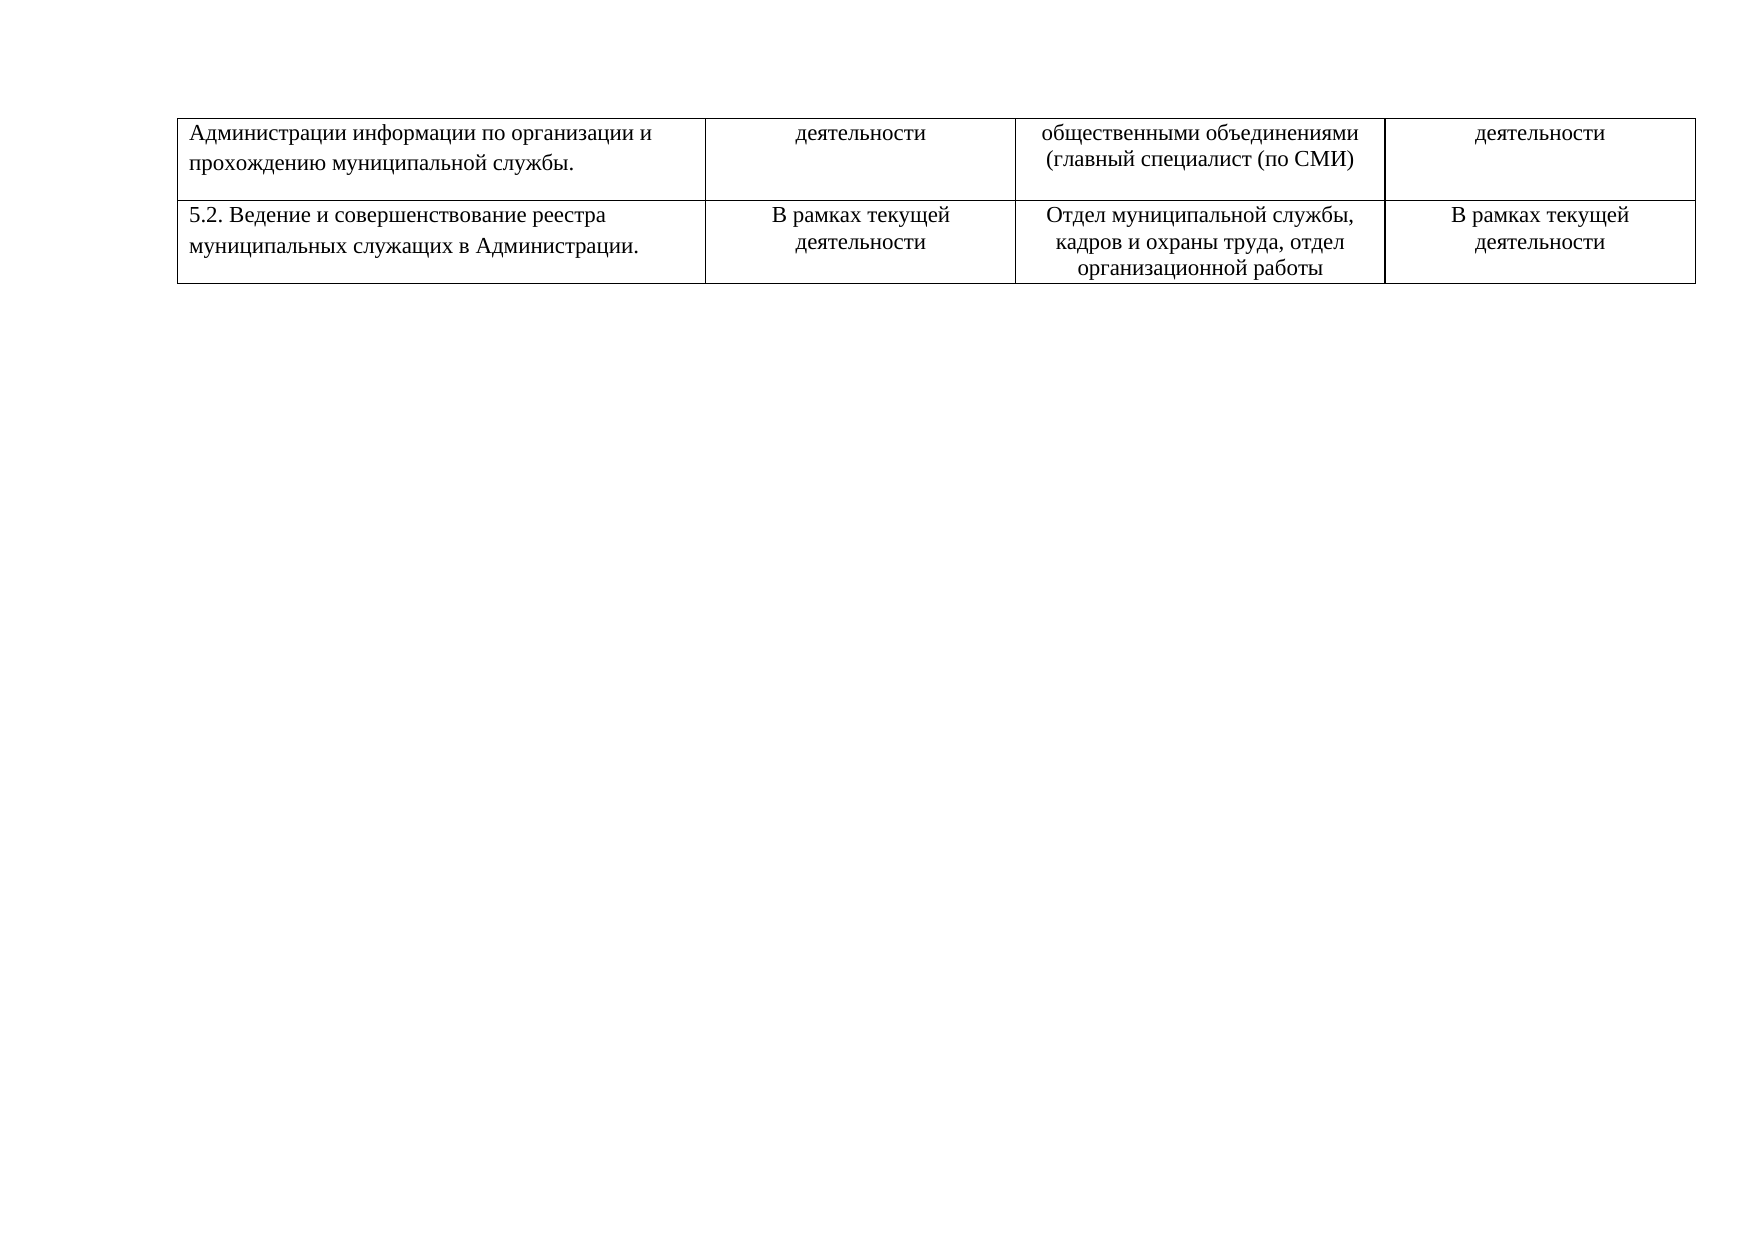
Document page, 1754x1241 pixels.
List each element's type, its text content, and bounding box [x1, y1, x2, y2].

table_cell 5.2. Ведение и совершенствование реестра муниципальных служащих в Администрации. [178, 201, 705, 283]
table_cell В рамках текущей деятельности [1386, 201, 1695, 283]
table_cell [706, 119, 1015, 200]
table_cell Отдел муниципальной службы, кадров и охраны труда, отдел организационной работы [1016, 201, 1384, 283]
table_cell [178, 119, 705, 200]
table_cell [1016, 119, 1384, 200]
table_cell В рамках текущей деятельности [706, 201, 1015, 283]
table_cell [1386, 119, 1695, 200]
